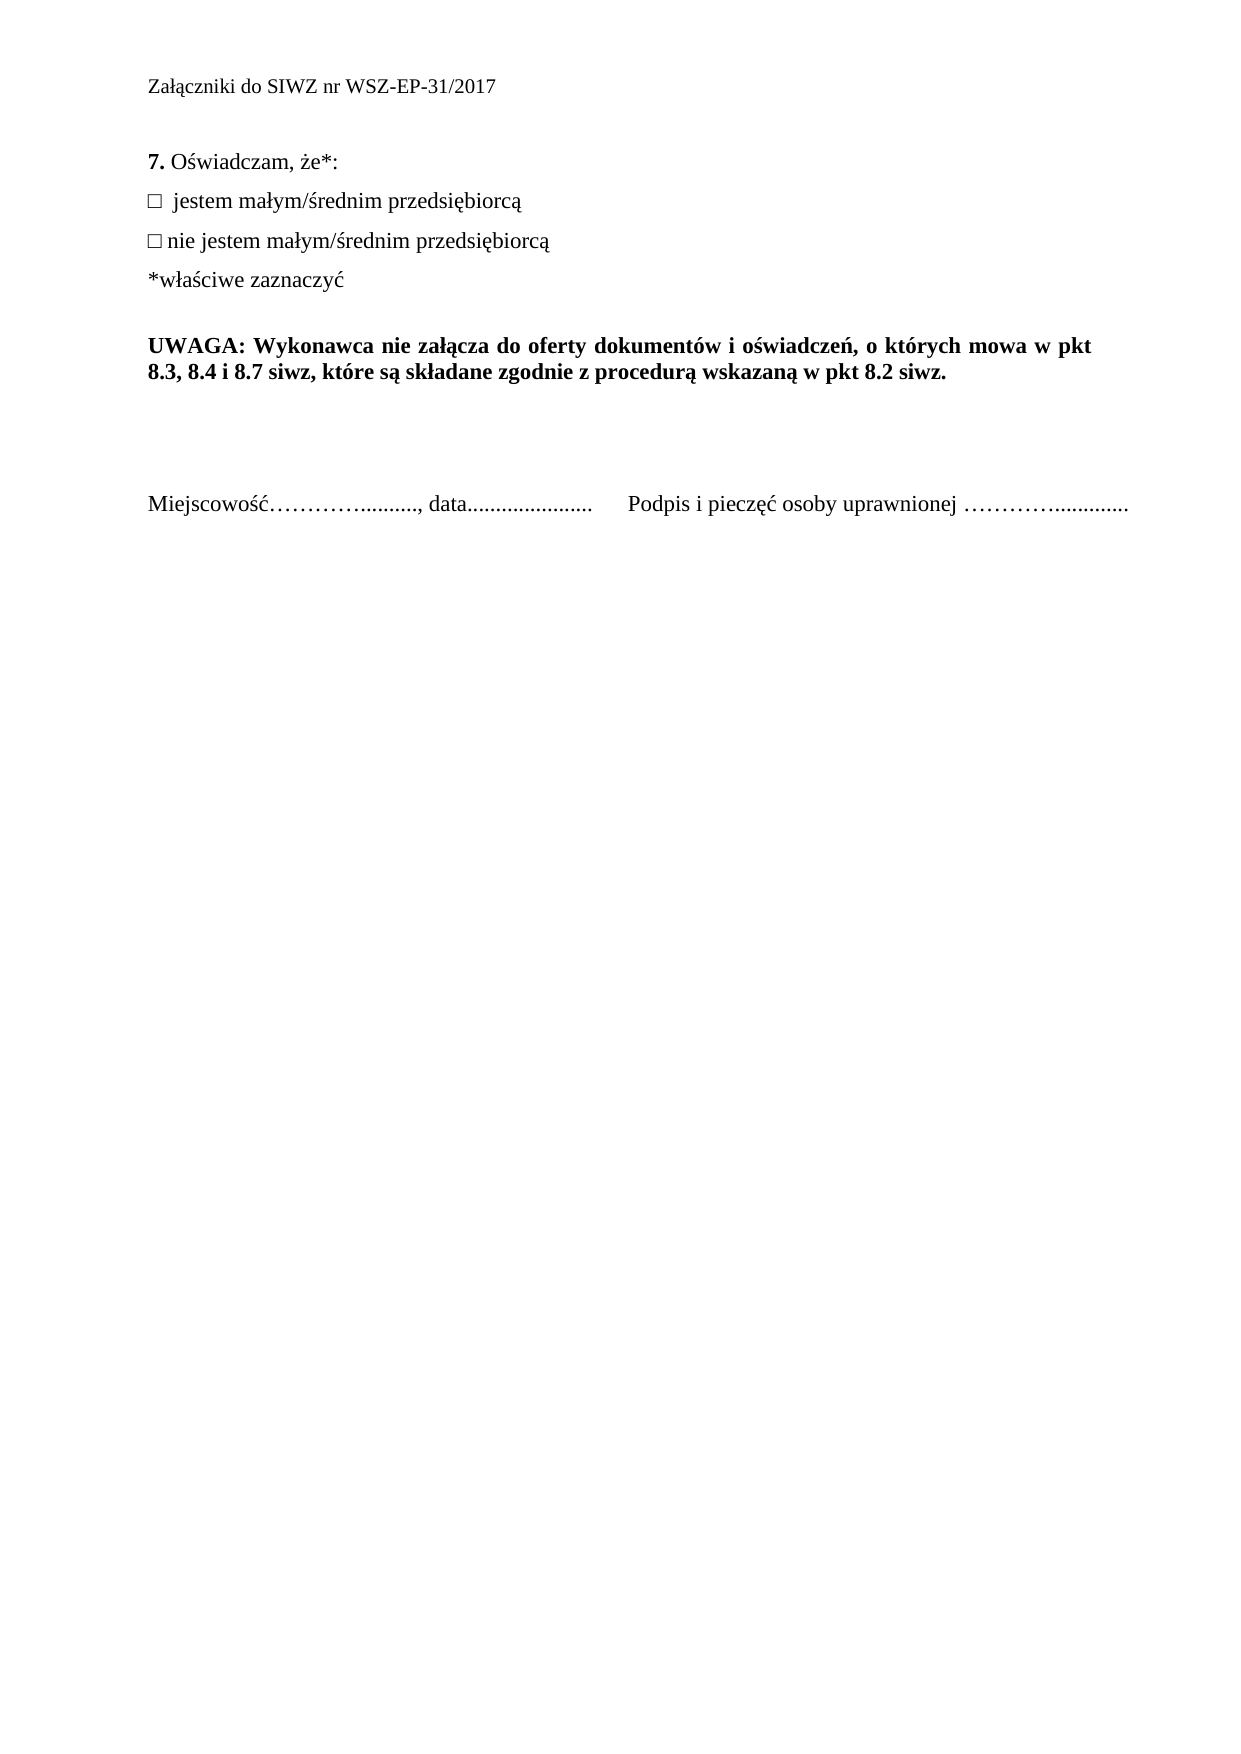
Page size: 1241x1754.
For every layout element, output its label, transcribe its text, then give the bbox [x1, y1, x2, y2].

text UWAGA: Wykonawca nie załącza do oferty dokumentów i oświadczeń, o których mowa w pkt 8.3, 8.4 i 8.7 siwz, które są składane zgodnie z procedurą wskazaną w pkt 8.2 siwz. [148, 332, 1092, 385]
table_header Podpis i pieczęć osoby uprawnionej …………............. [616, 490, 1141, 516]
text 7. Oświadczam, że*: [148, 148, 1092, 174]
text □ nie jestem małym/średnim przedsiębiorcą [148, 227, 1092, 253]
table_header Miejscowość………….........., data...................... [136, 490, 616, 516]
text *właściwe zaznaczyć [148, 266, 1092, 292]
text □ jestem małym/średnim przedsiębiorcą [148, 187, 1092, 213]
